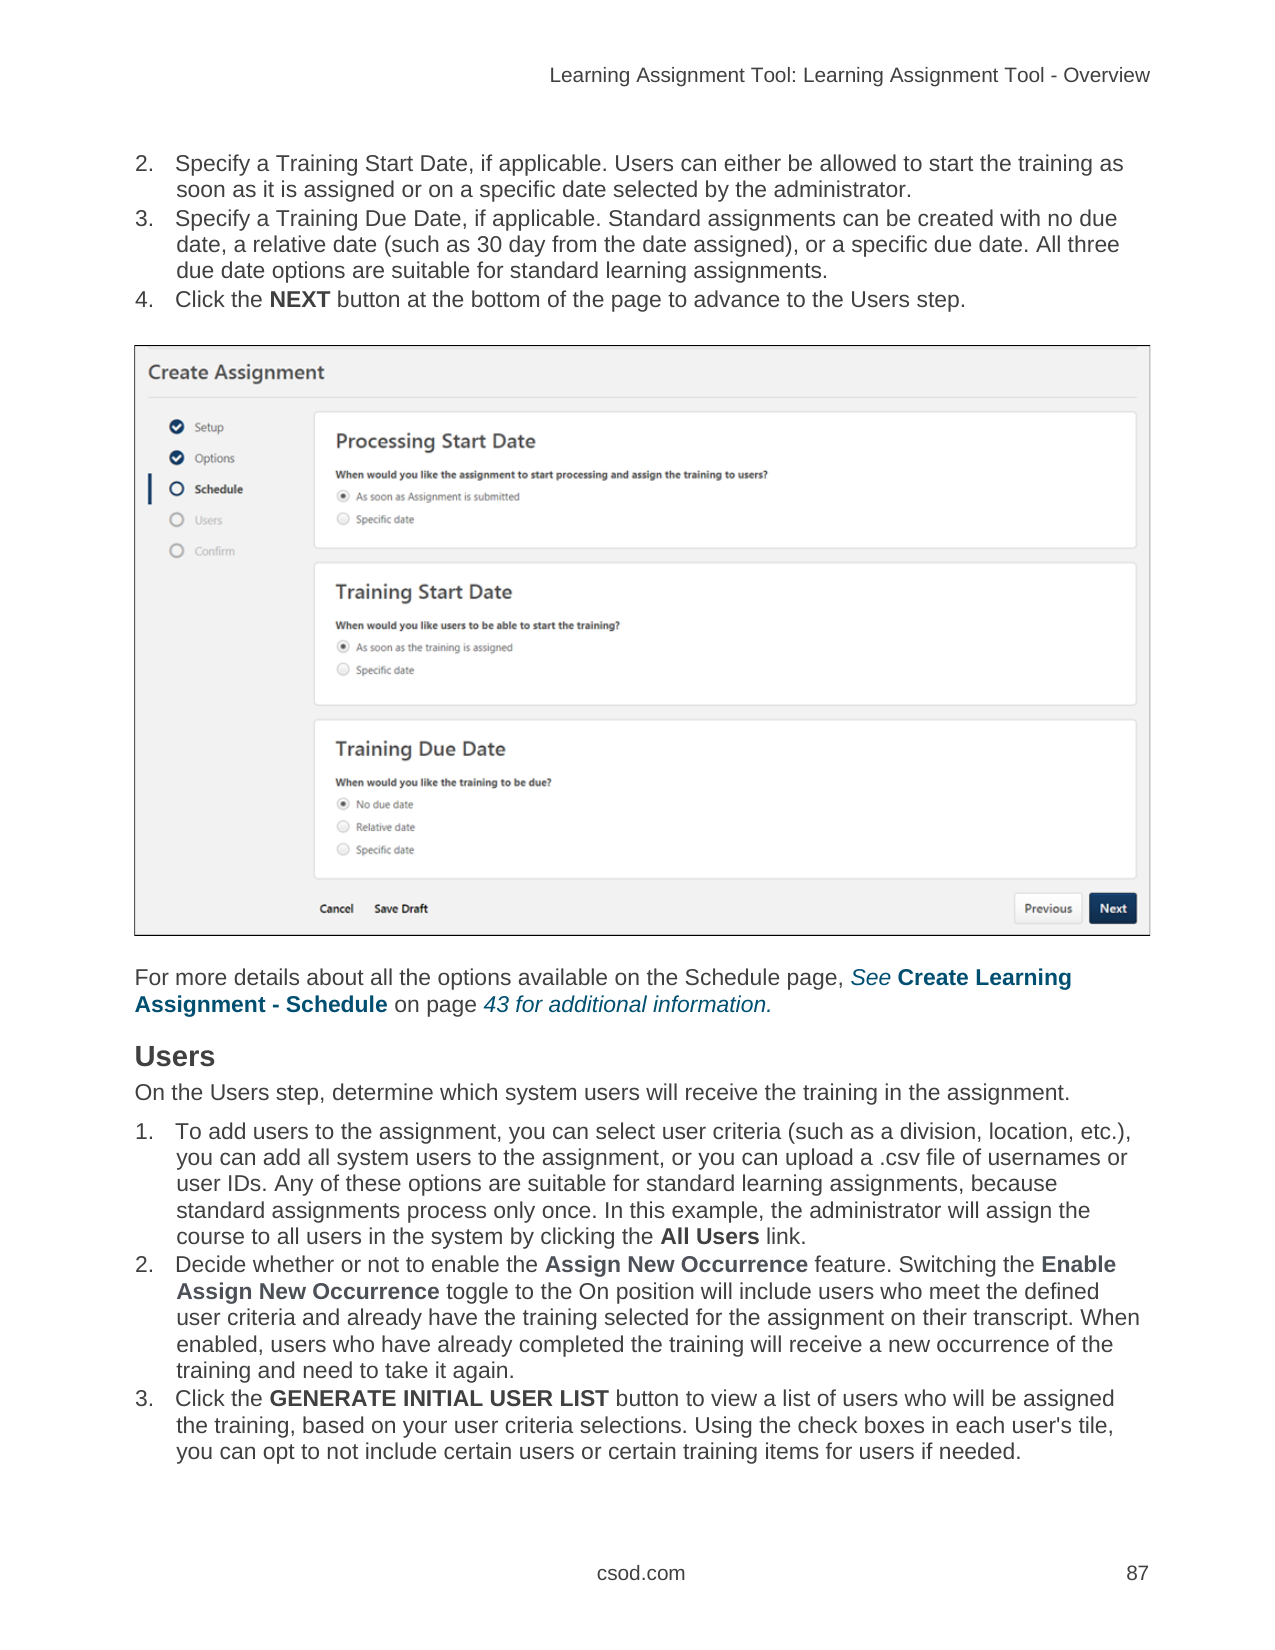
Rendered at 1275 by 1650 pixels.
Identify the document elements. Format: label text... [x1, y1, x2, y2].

text On the Users step, determine which system users will receive the training in the assignment. [134, 1079, 1150, 1105]
text Users [134, 1039, 1150, 1072]
list Specify a Training Due Date, if applicable. Standard assignments can be created with no due date, a relative date (such as 30 day from the date assigned), or a specific due date. All three due date options are suitable for standard learning assignments. [154, 205, 1150, 284]
picture [134, 345, 1150, 936]
text For more details about all the options available on the Schedule page, See Create Learning Assignment - Schedule on page 43 for additional information. [134, 964, 1150, 1017]
list Click the Next button at the bottom of the page to advance to the Users step. [154, 286, 1150, 312]
list Decide whether or not to enable the Assign New Occurrence feature. Switching the Enable Assign New Occurrence toggle to the On position will include users who meet the defined user criteria and already have the training selected for the assignment on their transcript. When enabled, users who have already completed the training will receive a new occurrence of the training and need to take it again. [154, 1251, 1150, 1383]
list To add users to the assignment, you can select user criteria (such as a division, location, etc.), you can add all system users to the assignment, or you can upload a .csv file of usernames or user IDs. Any of these options are suitable for standard learning assignments, because standard assignments process only once. In this example, the administrator will assign the course to all users in the system by clicking the All Users link. [154, 1118, 1150, 1249]
list Specify a Training Start Date, if applicable. Users can either be allowed to start the training as soon as it is assigned or on a specific date selected by the administrator. [154, 150, 1150, 203]
list Click the Generate Initial User List button to view a list of users who will be assigned the training, based on your user criteria selections. Using the check boxes in each user's tile, you can opt to not include certain users or certain training items for users if needed. [154, 1385, 1150, 1464]
